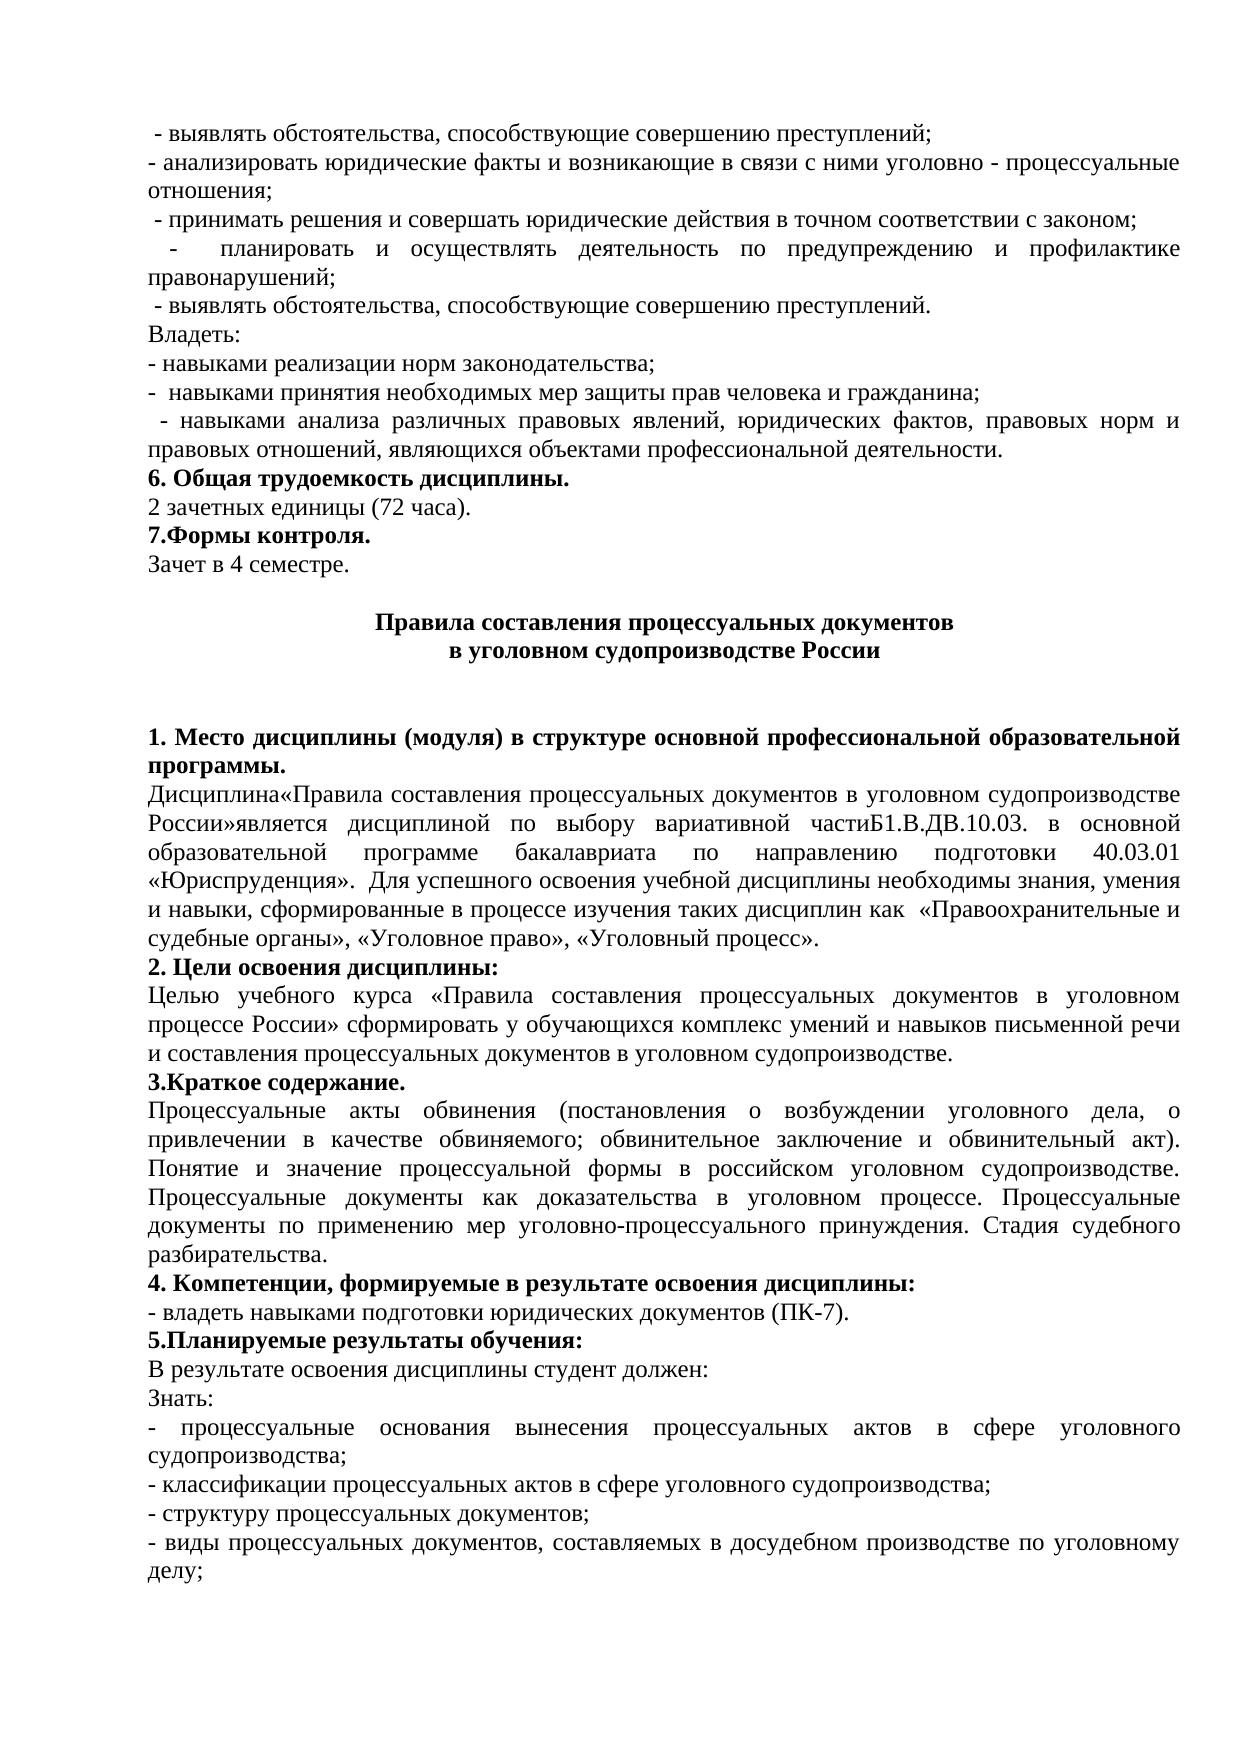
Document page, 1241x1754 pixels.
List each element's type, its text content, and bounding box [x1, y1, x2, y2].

text Процессуальные акты обвинения (постановления о возбуждении уголовного дела, о привлечении в качестве обвиняемого; обвинительное заключение и обвинительный акт). Понятие и значение процессуальной формы в российском уголовном судопроизводстве. Процессуальные документы как доказательства в уголовном процессе. Процессуальные документы по применению мер уголовно-процессуального принуждения. Стадия судебного разбирательства. [148, 1096, 1181, 1268]
text 2. Цели освоения дисциплины: [148, 952, 1181, 981]
text Знать: [148, 1383, 1181, 1412]
text - виды процессуальных документов, составляемых в досудебном производстве по уголовному делу; [148, 1527, 1181, 1584]
text в уголовном судопроизводстве России [148, 636, 1181, 664]
text - структуру процессуальных документов; [148, 1498, 1181, 1527]
text - анализировать юридические факты и возникающие в связи с ними уголовно - процессуальные отношения; [148, 147, 1181, 204]
text Дисциплина«Правила составления процессуальных документов в уголовном судопроизводстве России»является дисциплиной по выбору вариативной частиБ1.В.ДВ.10.03. в основной образовательной программе бакалавриата по направлению подготовки 40.03.01 «Юриспруденция». Для успешного освоения учебной дисциплины необходимы знания, умения и навыки, сформированные в процессе изучения таких дисциплин как «Правоохранительные и судебные органы», «Уголовное право», «Уголовный процесс». [148, 779, 1181, 952]
text - навыками принятия необходимых мер защиты прав человека и гражданина; [148, 377, 1181, 406]
text - планировать и осуществлять деятельность по предупреждению и профилактике правонарушений; [148, 233, 1181, 291]
text 2 зачетных единицы (72 часа). [148, 492, 1181, 521]
text - навыками реализации норм законодательства; [148, 348, 1181, 377]
text В результате освоения дисциплины студент должен: [148, 1354, 1181, 1383]
text Зачет в 4 семестре. [148, 549, 1181, 578]
text Правила составления процессуальных документов [148, 607, 1181, 636]
text 5.Планируемые результаты обучения: [148, 1326, 1181, 1354]
text - владеть навыками подготовки юридических документов (ПК-7). [148, 1297, 1181, 1326]
text - классификации процессуальных актов в сфере уголовного судопроизводства; [148, 1469, 1181, 1498]
text - процессуальные основания вынесения процессуальных актов в сфере уголовного судопроизводства; [148, 1412, 1181, 1469]
text 1. Место дисциплины (модуля) в структуре основной профессиональной образовательной программы. [148, 722, 1181, 779]
text - выявлять обстоятельства, способствующие совершению преступлений. [148, 291, 1181, 319]
text 4. Компетенции, формируемые в результате освоения дисциплины: [148, 1268, 1181, 1297]
text - принимать решения и совершать юридические действия в точном соответствии с законом; [148, 204, 1181, 233]
text 3.Краткое содержание. [148, 1067, 1181, 1096]
text 6. Общая трудоемкость дисциплины. [148, 463, 1181, 492]
text - навыками анализа различных правовых явлений, юридических фактов, правовых норм и правовых отношений, являющихся объектами профессиональной деятельности. [148, 406, 1181, 463]
text - выявлять обстоятельства, способствующие совершению преступлений; [148, 118, 1181, 147]
text Владеть: [148, 319, 1181, 348]
text Целью учебного курса «Правила составления процессуальных документов в уголовном процессе России» сформировать у обучающихся комплекс умений и навыков письменной речи и составления процессуальных документов в уголовном судопроизводстве. [148, 981, 1181, 1067]
text 7.Формы контроля. [148, 521, 1181, 549]
